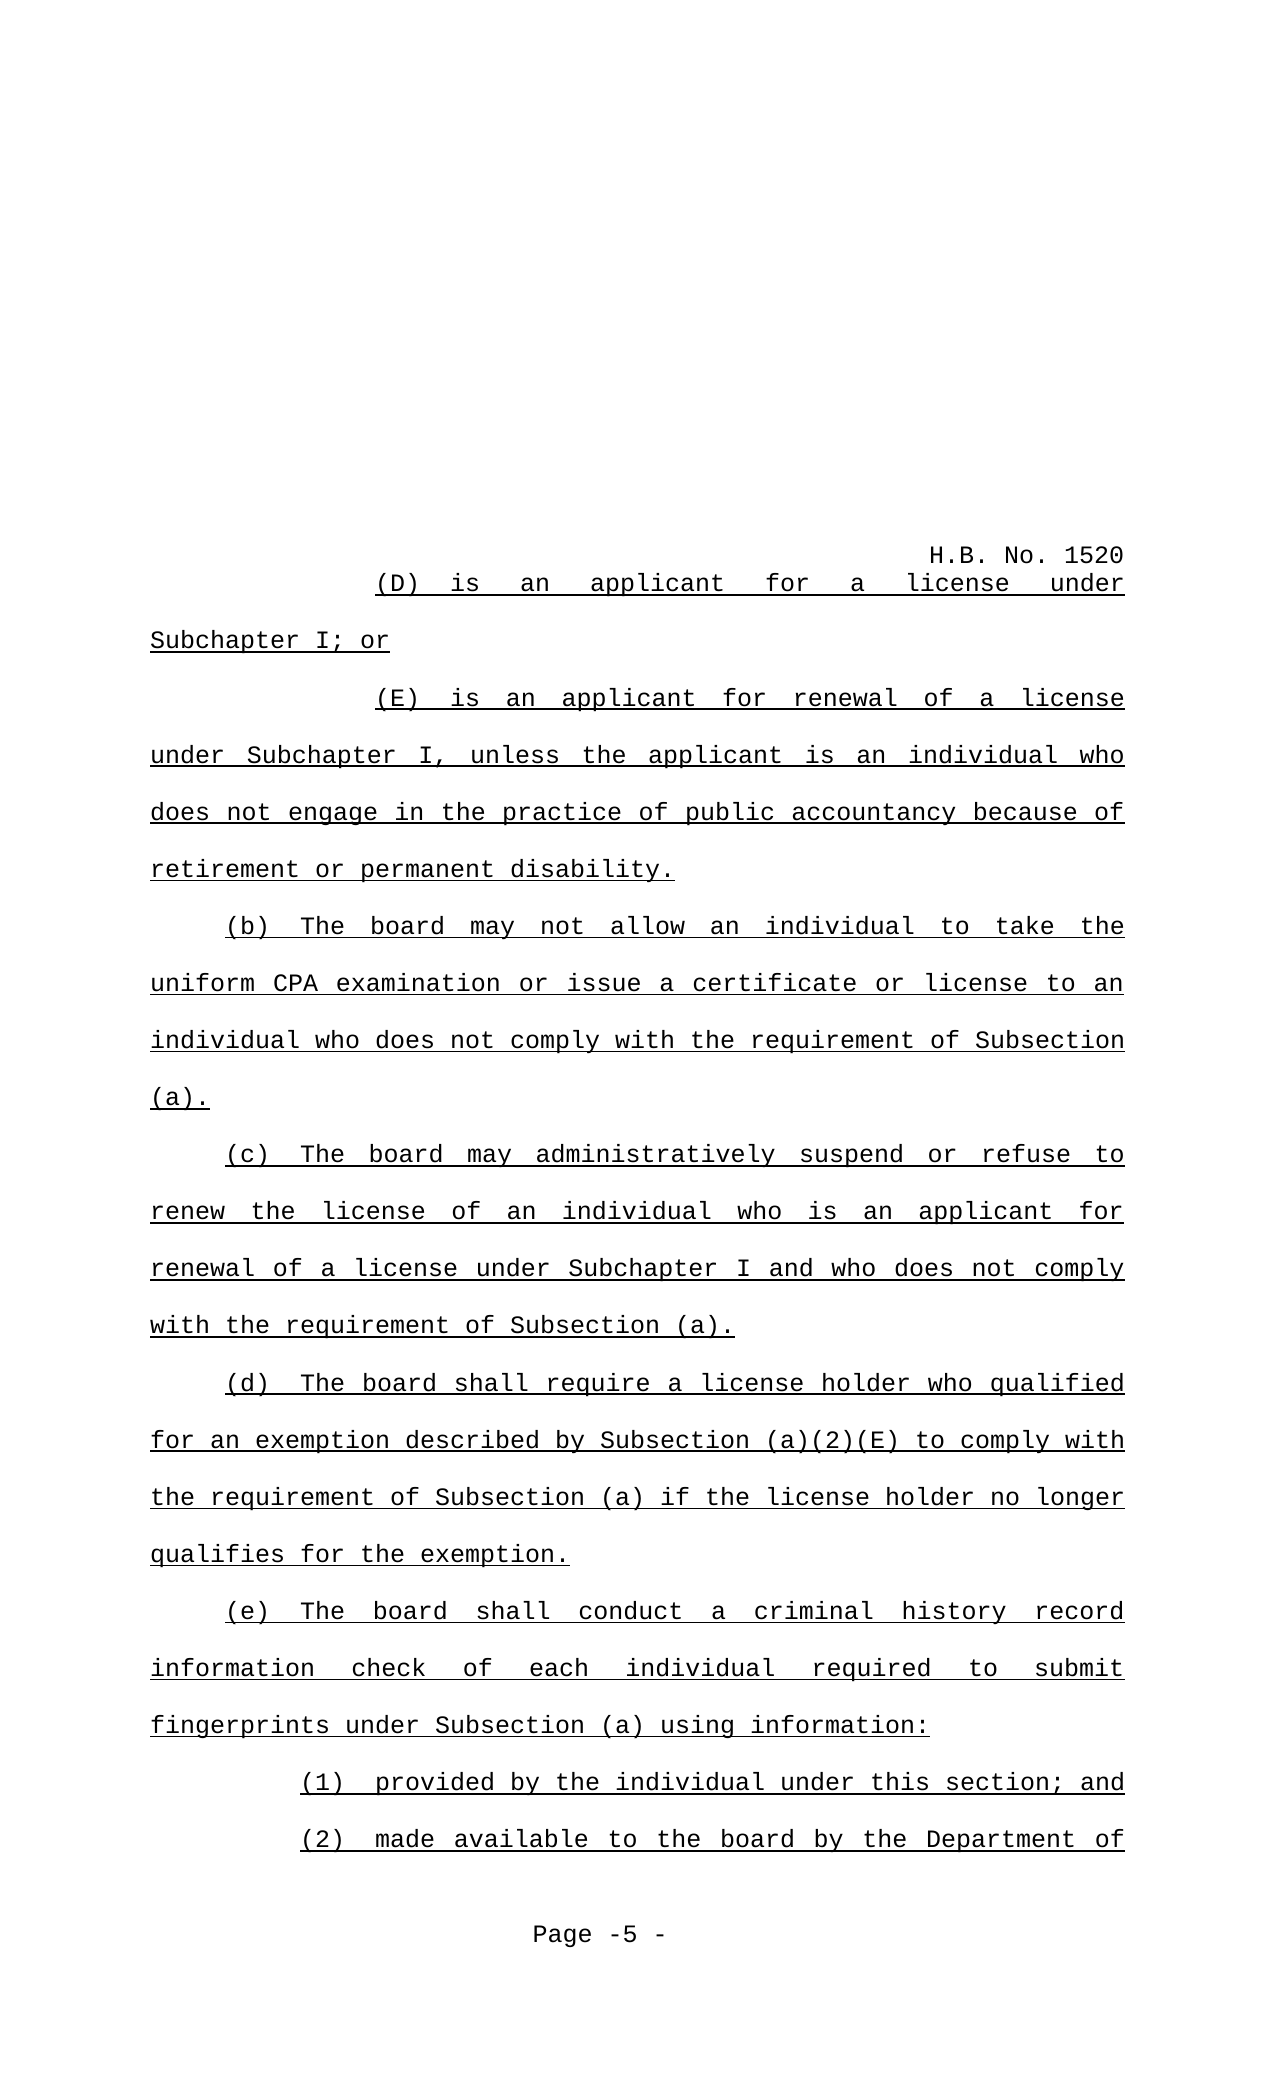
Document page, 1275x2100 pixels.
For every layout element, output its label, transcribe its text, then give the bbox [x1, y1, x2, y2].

text (D) is an applicant for a license under Subchapter I; or [150, 571, 1125, 656]
text (1) provided by the individual under this section; and [150, 1769, 1125, 1798]
text (b) The board may not allow an individual to take the uniform CPA examination or issue a certificate or license to an individual who does not comply with the requirement of Subsection (a). [150, 1052, 1125, 1113]
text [150, 1827, 1125, 1855]
text (b) The board may not allow an individual to take the uniform CPA examination or issue a certificate or license to an individual who does not comply with the requirement of Subsection (a). [150, 913, 1125, 1051]
text (d) The board shall require a license holder who qualified for an exemption described by Subsection (a)(2)(E) to comply with the requirement of Subsection (a) if the license holder no longer qualifies for the exemption. [150, 1452, 1125, 1508]
text (e) The board shall conduct a criminal history record information check of each individual required to submit fingerprints under Subsection (a) using information: [150, 1680, 1125, 1741]
text (E) is an applicant for renewal of a license under Subchapter I, unless the applicant is an individual who does not engage in the practice of public accountancy because of retirement or permanent disability. [150, 685, 1125, 765]
text (d) The board shall require a license holder who qualified for an exemption described by Subsection (a)(2)(E) to comply with the requirement of Subsection (a) if the license holder no longer qualifies for the exemption. [150, 1370, 1125, 1450]
text (c) The board may administratively suspend or refuse to renew the license of an individual who is an applicant for renewal of a license under Subchapter I and who does not comply with the requirement of Subsection (a). [150, 1281, 1125, 1341]
text (E) is an applicant for renewal of a license under Subchapter I, unless the applicant is an individual who does not engage in the practice of public accountancy because of retirement or permanent disability. [150, 824, 1125, 885]
text (e) The board shall conduct a criminal history record information check of each individual required to submit fingerprints under Subsection (a) using information: [150, 1598, 1125, 1679]
text (d) The board shall require a license holder who qualified for an exemption described by Subsection (a)(2)(E) to comply with the requirement of Subsection (a) if the license holder no longer qualifies for the exemption. [150, 1509, 1125, 1570]
text (c) The board may administratively suspend or refuse to renew the license of an individual who is an applicant for renewal of a license under Subchapter I and who does not comply with the requirement of Subsection (a). [150, 1142, 1125, 1279]
text (E) is an applicant for renewal of a license under Subchapter I, unless the applicant is an individual who does not engage in the practice of public accountancy because of retirement or permanent disability. [150, 767, 1125, 822]
